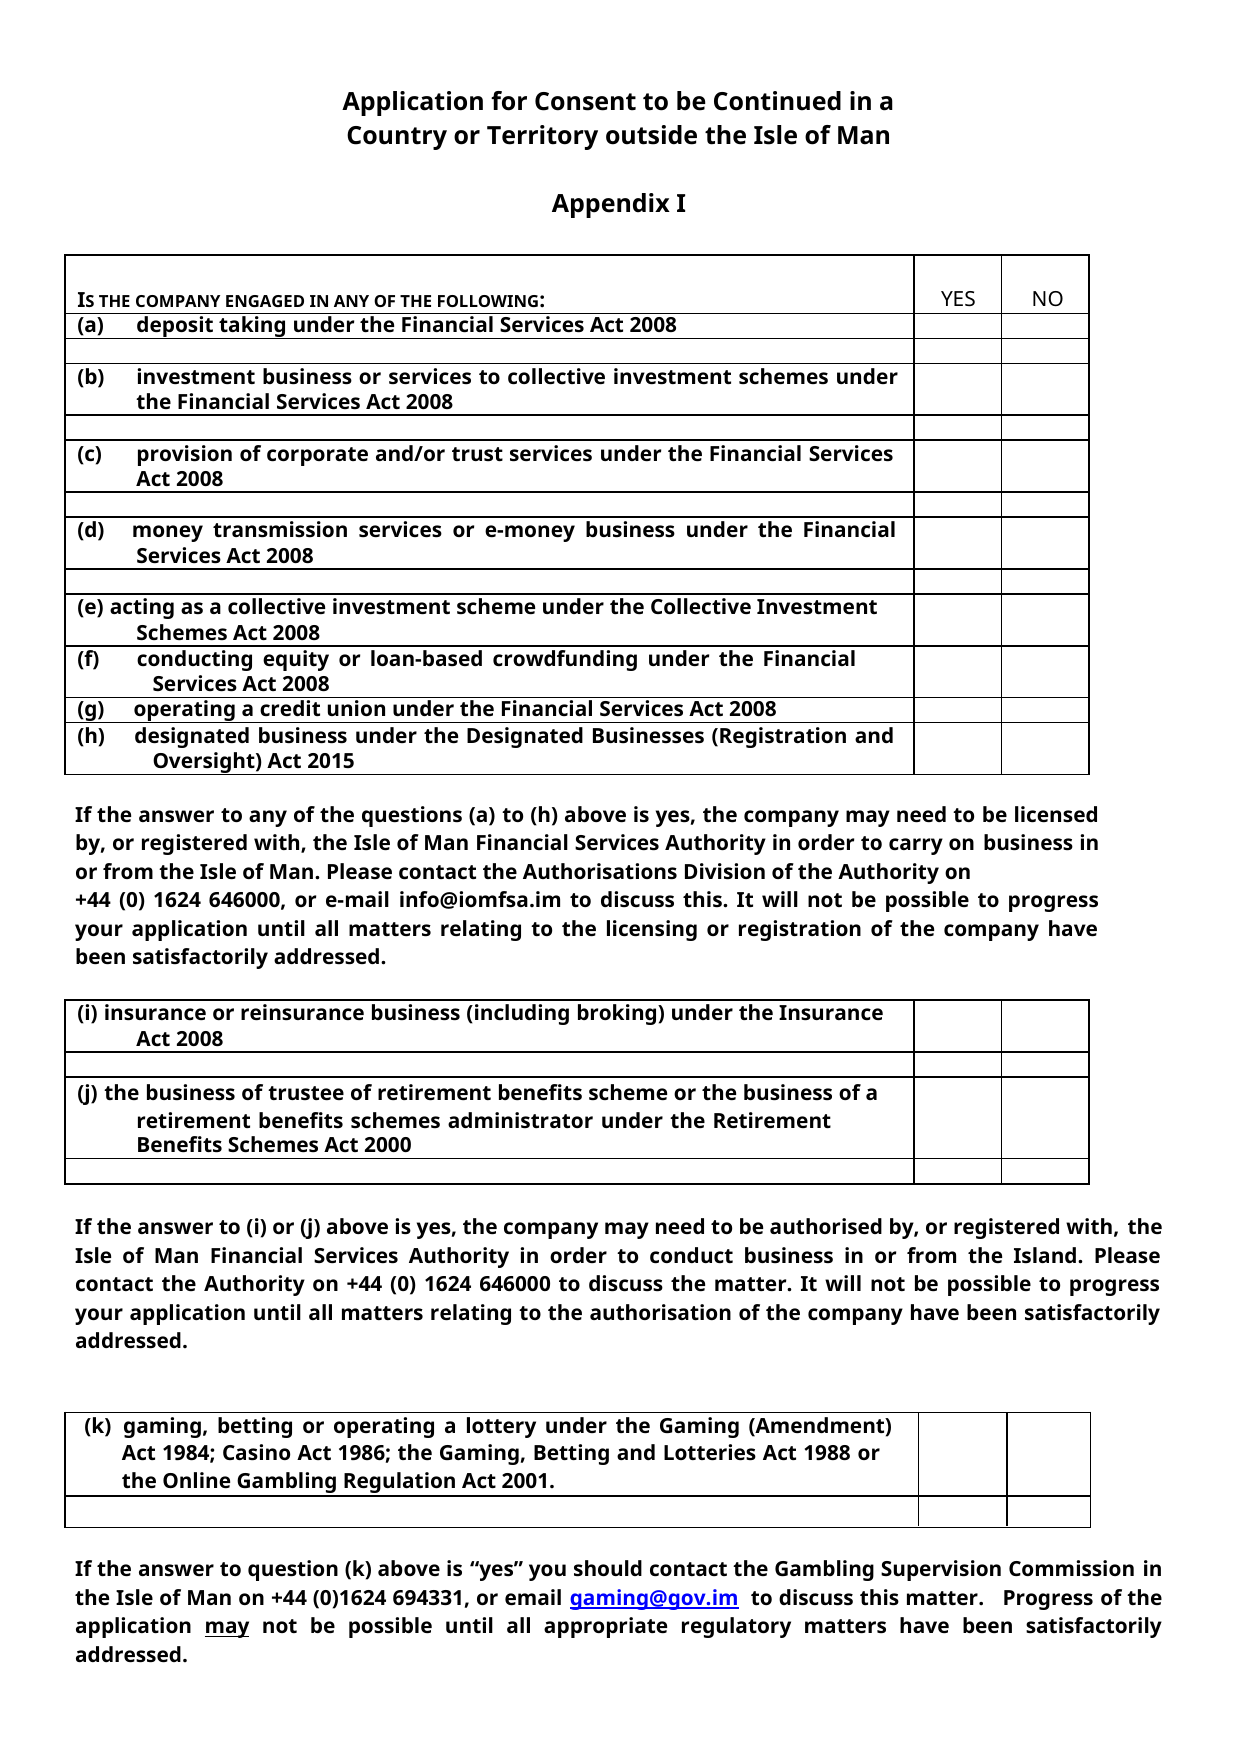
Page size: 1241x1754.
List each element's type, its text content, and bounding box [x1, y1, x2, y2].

table_cell [915, 364, 1001, 414]
table_cell [66, 416, 913, 439]
text +44 (0) 1624 646000, or e-mail info@iomfsa.im to discuss this. It will not be possible to progress your application until all matters relating to the licensing or registration of the company have been satisfactorily addressed. [75, 885, 1100, 971]
table_cell [915, 416, 1001, 439]
table_cell [1002, 441, 1088, 491]
table_cell [1002, 570, 1088, 593]
table_cell [915, 595, 1001, 645]
table_cell (f) conducting equity or loan-based crowdfunding under the Financial Services Act 2008 [66, 647, 913, 697]
text Application for Consent to be Continued in a Country or Territory outside the Isle of Man [305, 83, 932, 152]
table_cell [66, 493, 913, 516]
table_header [915, 1001, 1001, 1051]
table_cell [915, 314, 1001, 338]
table_cell [66, 1159, 913, 1183]
table_header [1008, 1413, 1090, 1495]
table_cell [66, 339, 913, 363]
table_cell [1002, 723, 1088, 774]
table_cell [1002, 416, 1088, 439]
table_cell (h) designated business under the Designated Businesses (Registration and Oversight) Act 2015 [66, 723, 913, 774]
table_cell [915, 518, 1001, 568]
table_cell [1008, 1497, 1090, 1526]
table_cell [1002, 364, 1088, 414]
text If the answer to (i) or (j) above is yes, the company may need to be authorised by, or registered with, the Isle of Man Financial Services Authority in order to conduct business in or from the Island. Please contact the Authority on +44 (0) 1624 646000 to discuss the matter. It will not be possible to progress your application until all matters relating to the authorisation of the company have been satisfactorily addressed. [75, 1212, 1162, 1354]
table_cell [915, 647, 1001, 697]
table_cell (j) the business of trustee of retirement benefits scheme or the business of a retirement benefits schemes administrator under the Retirement Benefits Schemes Act 2000 [66, 1078, 913, 1157]
table_cell [1002, 518, 1088, 568]
table_header [919, 1413, 1006, 1495]
table_header (i) insurance or reinsurance business (including broking) under the Insurance Act 2008 [66, 1001, 913, 1051]
text Appendix I [305, 186, 932, 220]
table_cell [1002, 1078, 1088, 1157]
table_cell [915, 1053, 1001, 1076]
table_cell [1002, 1159, 1088, 1183]
table_cell [915, 493, 1001, 516]
table_cell [66, 570, 913, 593]
table_cell [919, 1497, 1006, 1526]
table_cell [915, 723, 1001, 774]
text If the answer to question (k) above is “yes” you should contact the Gambling Supervision Commission in the Isle of Man on +44 (0)1624 694331, or email gaming@gov.im to discuss this matter. Progress of the application may not be possible until all appropriate regulatory matters have been satisfactorily addressed. [75, 1554, 1162, 1668]
table_cell [915, 698, 1001, 722]
table_cell [915, 570, 1001, 593]
table_cell [66, 1053, 913, 1076]
table_cell [915, 1159, 1001, 1183]
text If the answer to any of the questions (a) to (h) above is yes, the company may need to be licensed by, or registered with, the Isle of Man Financial Services Authority in order to carry on business in or from the Isle of Man. Please contact the Authorisations Division of the Authority on [75, 800, 1099, 885]
table_header (k) gaming, betting or operating a lottery under the Gaming (Amendment) Act 1984; Casino Act 1986; the Gaming, Betting and Lotteries Act 1988 or the Online Gambling Regulation Act 2001. [66, 1413, 918, 1495]
table_cell [915, 441, 1001, 491]
table_cell [1002, 493, 1088, 516]
table_cell (d) money transmission services or e-money business under the Financial Services Act 2008 [66, 518, 913, 568]
table_header IS THE COMPANY ENGAGED IN ANY OF THE FOLLOWING: [66, 256, 913, 313]
table_header YES [915, 256, 1001, 313]
table_cell [1002, 1053, 1088, 1076]
table_cell [1002, 698, 1088, 722]
table_header NO [1002, 256, 1088, 313]
table_header [1002, 1001, 1088, 1051]
table_cell [1002, 647, 1088, 697]
table_cell [1002, 595, 1088, 645]
table_cell [915, 1078, 1001, 1157]
table_cell [66, 1497, 918, 1526]
table_cell (b) investment business or services to collective investment schemes under the Financial Services Act 2008 [66, 364, 913, 414]
table_cell (c) provision of corporate and/or trust services under the Financial Services Act 2008 [66, 441, 913, 491]
table_cell [1002, 339, 1088, 363]
table_cell [915, 339, 1001, 363]
table_cell [1002, 314, 1088, 338]
table_cell (e) acting as a collective investment scheme under the Collective Investment Schemes Act 2008 [66, 595, 913, 645]
table_cell (g) operating a credit union under the Financial Services Act 2008 [66, 698, 913, 722]
table_cell (a) deposit taking under the Financial Services Act 2008 [66, 314, 913, 338]
